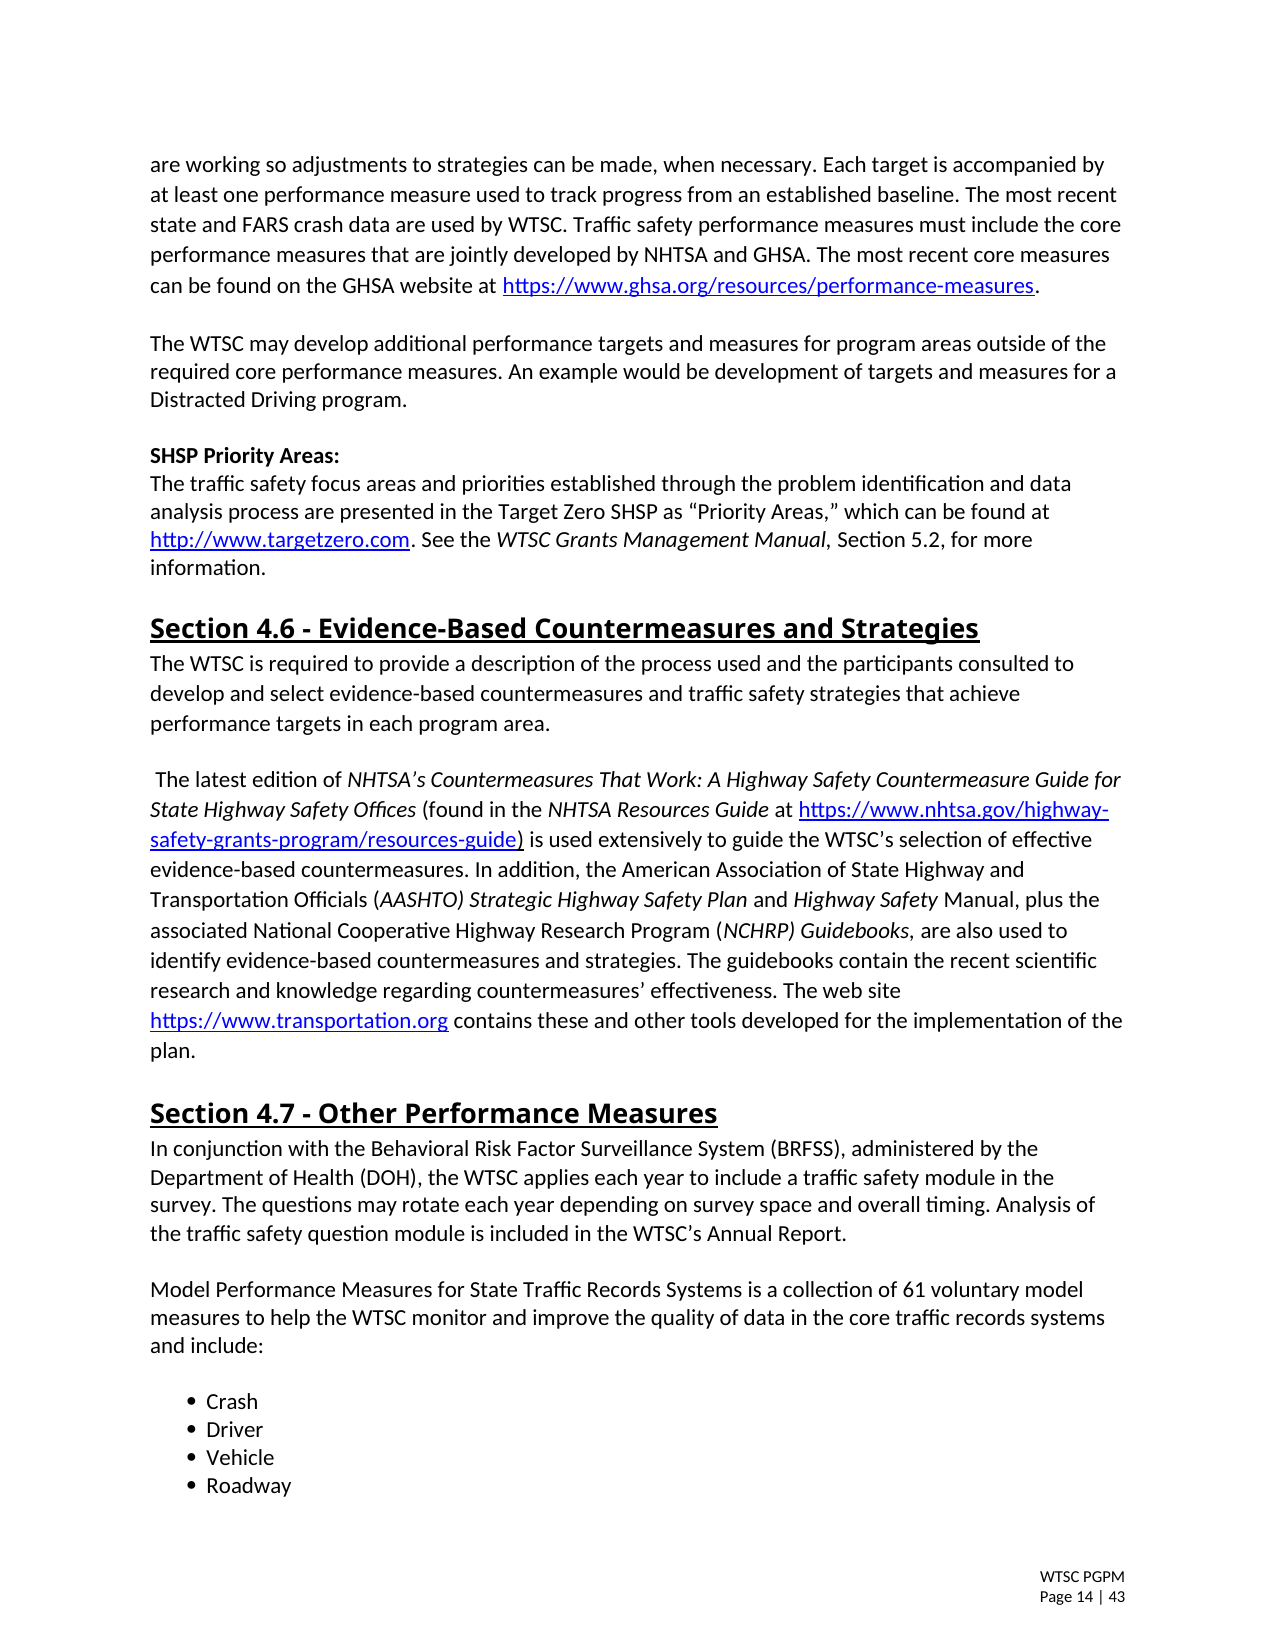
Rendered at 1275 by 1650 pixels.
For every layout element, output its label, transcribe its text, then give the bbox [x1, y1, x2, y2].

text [150, 150, 1125, 299]
list Roadway [187, 1471, 1125, 1499]
subtitle Section 4.7 - Other Performance Measures [150, 1095, 1125, 1132]
text The latest edition of NHTSA’s Countermeasures That Work: A Highway Safety Countermeasure Guide for State Highway Safety Offices (found in the NHTSA Resources Guide at https://www.nhtsa.gov/highway-safety-grants-program/resources-guide) is used extensively to guide the WTSC’s selection of effective evidence-based countermeasures. In addition, the American Association of State Highway and Transportation Officials (AASHTO) Strategic Highway Safety Plan and Highway Safety Manual, plus the associated National Cooperative Highway Research Program (NCHRP) Guidebooks, are also used to identify evidence-based countermeasures and strategies. The guidebooks contain the recent scientific research and knowledge regarding countermeasures’ effectiveness. The web site https://www.transportation.org contains these and other tools developed for the implementation of the plan. [150, 765, 1125, 1064]
list Driver [187, 1415, 1125, 1443]
list Crash [187, 1387, 1125, 1415]
text In conjunction with the Behavioral Risk Factor Surveillance System (BRFSS), administered by the Department of Health (DOH), the WTSC applies each year to include a traffic safety module in the survey. The questions may rotate each year depending on survey space and overall timing. Analysis of the traffic safety question module is included in the WTSC’s Annual Report. [150, 1134, 1125, 1247]
text The traffic safety focus areas and priorities established through the problem identification and data analysis process are presented in the Target Zero SHSP as “Priority Areas,” which can be found at http://www.targetzero.com. See the WTSC Grants Management Manual, Section 5.2, for more information. [150, 469, 1125, 581]
text SHSP Priority Areas: [150, 441, 1125, 469]
list Vehicle [187, 1443, 1125, 1471]
text The WTSC may develop additional performance targets and measures for program areas outside of the required core performance measures. An example would be development of targets and measures for a Distracted Driving program. [150, 329, 1125, 413]
text The WTSC is required to provide a description of the process used and the participants consulted to develop and select evidence-based countermeasures and traffic safety strategies that achieve performance targets in each program area. [150, 649, 1125, 737]
text Model Performance Measures for State Traffic Records Systems is a collection of 61 voluntary model measures to help the WTSC monitor and improve the quality of data in the core traffic records systems and include: [150, 1275, 1125, 1359]
subtitle Section 4.6 - Evidence-Based Countermeasures and Strategies [150, 609, 1125, 646]
